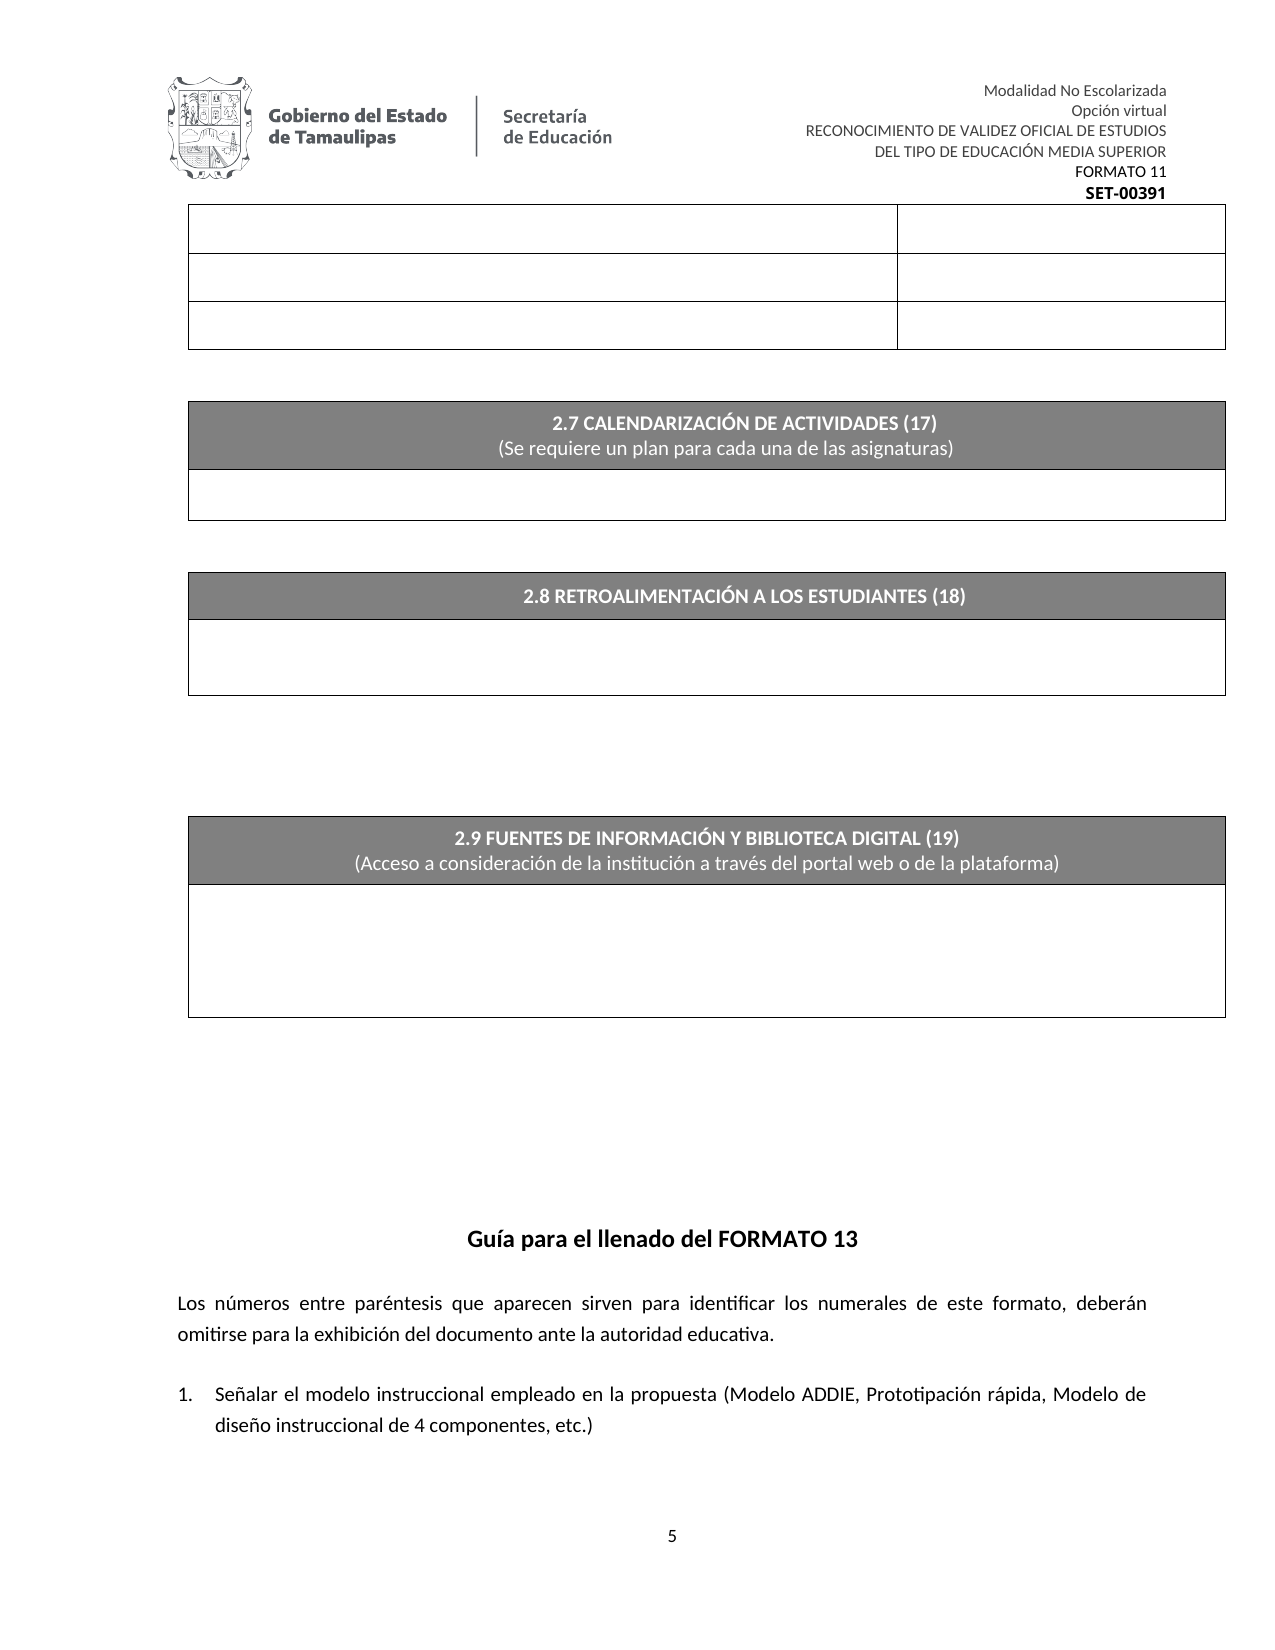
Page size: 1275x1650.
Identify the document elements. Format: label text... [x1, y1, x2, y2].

list Señalar el modelo instruccional empleado en la propuesta (Modelo ADDIE, Prototipación rápida, Modelo de diseño instruccional de 4 componentes, etc.) [177, 1382, 1148, 1437]
table_header 2.9 FUENTES DE INFORMACIÓN Y BIBLIOTECA DIGITAL (19) (Acceso a consideración de la institución a través del portal web o de la plataforma) [189, 817, 1225, 884]
text Guía para el llenado del FORMATO 13 [177, 1223, 1148, 1254]
text Los números entre paréntesis que aparecen sirven para identificar los numerales de este formato, deberán omitirse para la exhibición del documento ante la autoridad educativa. [177, 1290, 1148, 1346]
table_cell [189, 885, 1225, 1017]
table_cell [189, 254, 897, 301]
table_cell [898, 205, 1225, 252]
table_cell [189, 205, 897, 252]
table_cell [898, 302, 1225, 349]
table_header 2.8 RETROALIMENTACIÓN A LOS ESTUDIANTES (18) [189, 573, 1225, 619]
table_cell [189, 302, 897, 349]
table_cell [189, 620, 1225, 695]
table_header 2.7 CALENDARIZACIÓN DE ACTIVIDADES (17) (Se requiere un plan para cada una de las asignaturas) [189, 402, 1225, 469]
table_cell [898, 254, 1225, 301]
table_cell [189, 470, 1225, 520]
picture [167, 77, 612, 179]
